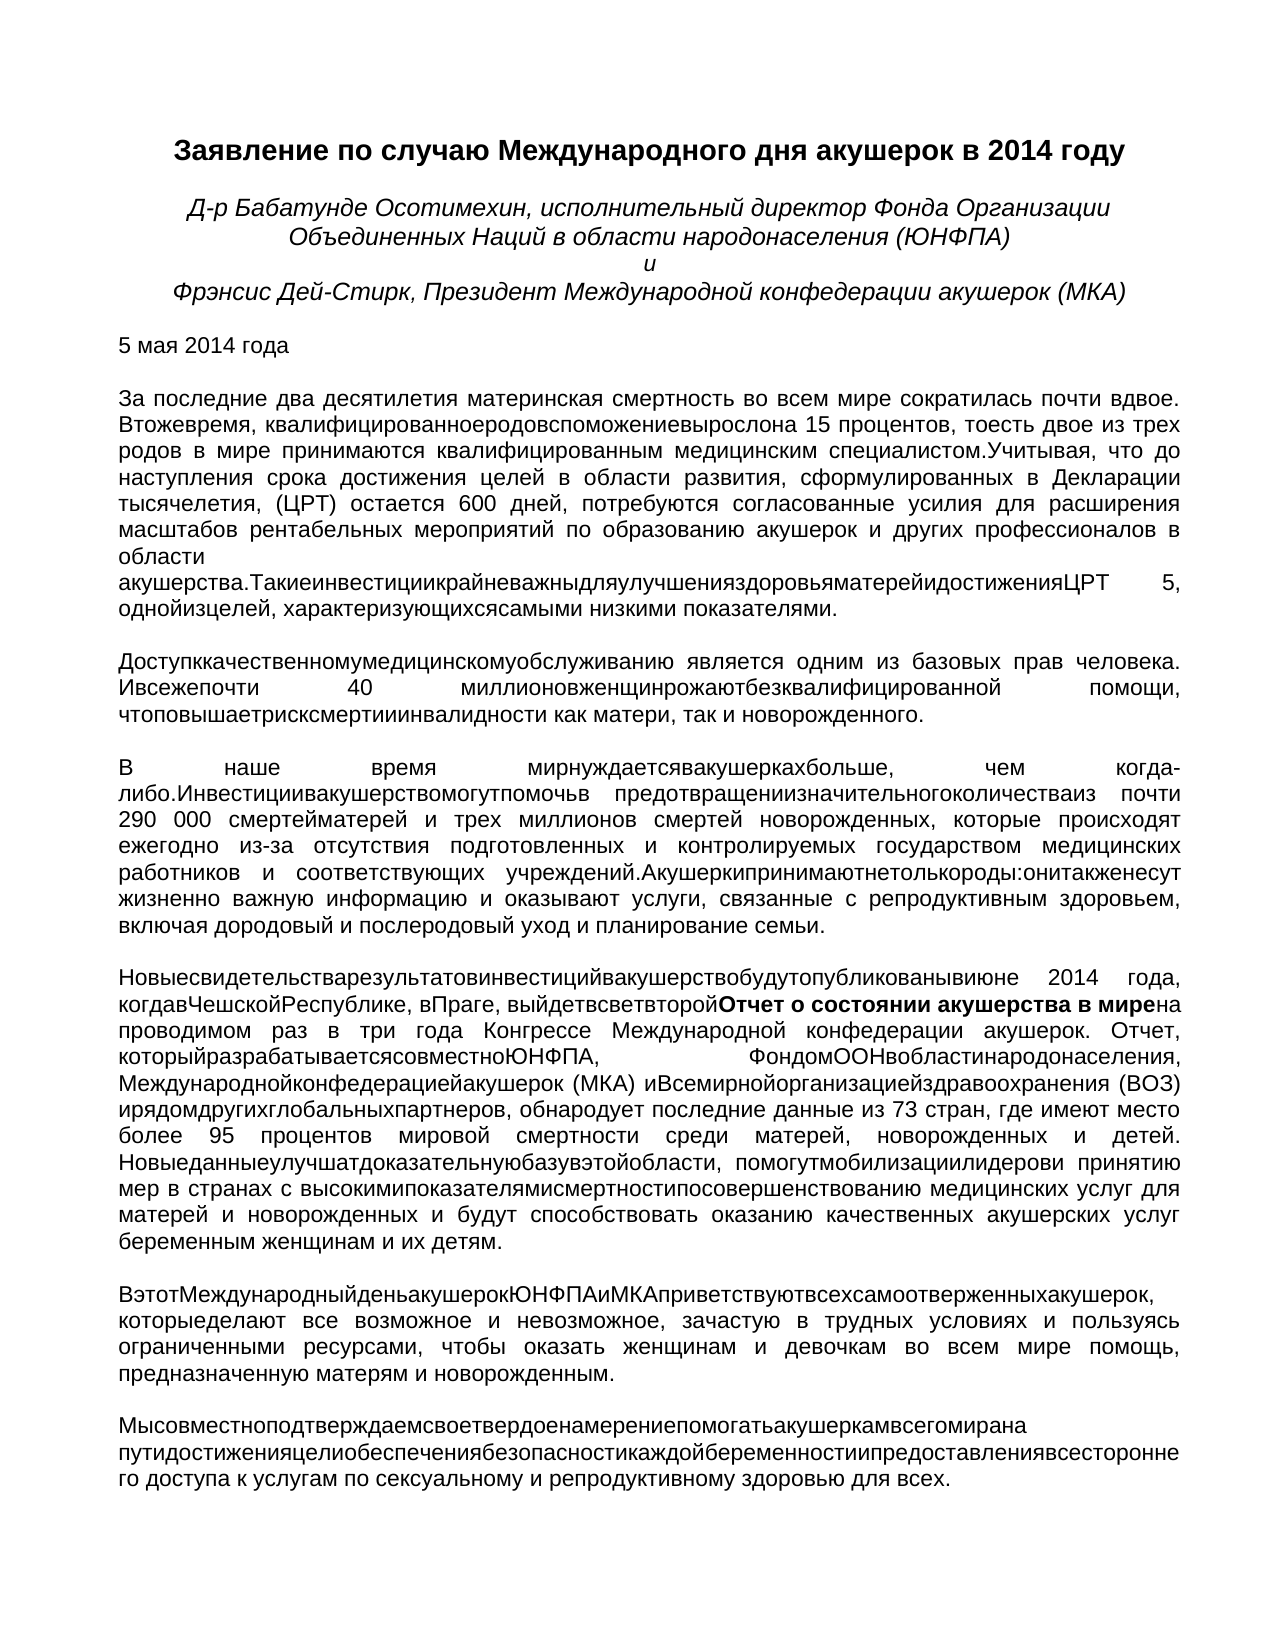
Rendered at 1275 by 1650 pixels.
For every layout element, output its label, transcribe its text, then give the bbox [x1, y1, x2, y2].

text ВэтотМеждународныйденьакушерокЮНФПАиМКАприветствуютвсехсамоотверженныхакушерок, которыеделают все возможное и невозможное, зачастую в трудных условиях и пользуясь ограниченными ресурсами, чтобы оказать женщинам и девочкам во всем мире помощь, предназначенную матерям и новорожденным. [118, 1281, 1181, 1386]
text За последние два десятилетия материнская смертность во всем мире сократилась почти вдвое. Втожевремя, квалифицированноеродовспоможениевырослона 15 процентов, тоесть двое из трех родов в мире принимаются квалифицированным медицинским специалистом.Учитывая, что до наступления срока достижения целей в области развития, сформулированных в Декларации тысячелетия, (ЦРТ) остается 600 дней, потребуются согласованные усилия для расширения масштабов рентабельных мероприятий по образованию акушерок и других профессионалов в области акушерства.ТакиеинвестициикрайневажныдляулучшенияздоровьяматерейидостиженияЦРТ 5, однойизцелей, характеризующихсясамыми низкими показателями. [118, 384, 1181, 622]
text Д-р Бабатунде Осотимехин, исполнительный директор Фонда Организации Объединенных Наций в области народонаселения (ЮНФПА) [118, 193, 1181, 250]
text 5 мая 2014 года [118, 332, 1181, 358]
text В наше время мирнуждаетсявакушеркахбольше, чем когда-либо.Инвестициивакушерствомогутпомочьв предотвращениизначительногоколичестваиз почти 290 000 смертейматерей и трех миллионов смертей новорожденных, которые происходят ежегодно из-за отсутствия подготовленных и контролируемых государством медицинских работников и соответствующих учреждений.Акушеркипринимаютнетолькороды:онитакженесут жизненно важную информацию и оказывают услуги, связанные с репродуктивным здоровьем, включая дородовый и послеродовый уход и планирование семьи. [118, 753, 1181, 938]
text Заявление по случаю Международного дня акушерок в 2014 году [118, 133, 1181, 166]
text Мысовместноподтверждаемсвоетвердоенамерениепомогатьакушеркамвсегомирана путидостиженияцелиобеспечениябезопасностикаждойбеременностиипредоставлениявсестороннего доступа к услугам по сексуальному и репродуктивному здоровью для всех. [118, 1412, 1181, 1491]
text Новыесвидетельстварезультатовинвестицийвакушерствобудутопубликованывиюне 2014 года, когдавЧешскойРеспублике, вПраге, выйдетвсветвторойОтчет о состоянии акушерства в мирена проводимом раз в три года Конгрессе Международной конфедерации акушерок. Отчет, которыйразрабатываетсясовместноЮНФПА, ФондомООНвобластинародонаселения, Международнойконфедерациейакушерок (МКА) иВсемирнойорганизациейздравоохранения (ВОЗ) ирядомдругихглобальныхпартнеров, обнародует последние данные из 73 стран, где имеют место более 95 процентов мировой смертности среди матерей, новорожденных и детей. Новыеданныеулучшатдоказательнуюбазувэтойобласти, помогутмобилизациилидерови принятию мер в странах с высокимипоказателямисмертностипосовершенствованию медицинских услуг для матерей и новорожденных и будут способствовать оказанию качественных акушерских услуг беременным женщинам и их детям. [118, 964, 1181, 1254]
text Доступккачественномумедицинскомуобслуживанию является одним из базовых прав человека. Ивсежепочти 40 миллионовженщинрожаютбезквалифицированной помощи, чтоповышаетрисксмертииинвалидности как матери, так и новорожденного. [118, 648, 1181, 727]
text Фрэнсис Дей-Стирк, Президент Международной конфедерации акушерок (МКА) [118, 277, 1181, 305]
text и [118, 250, 1181, 277]
